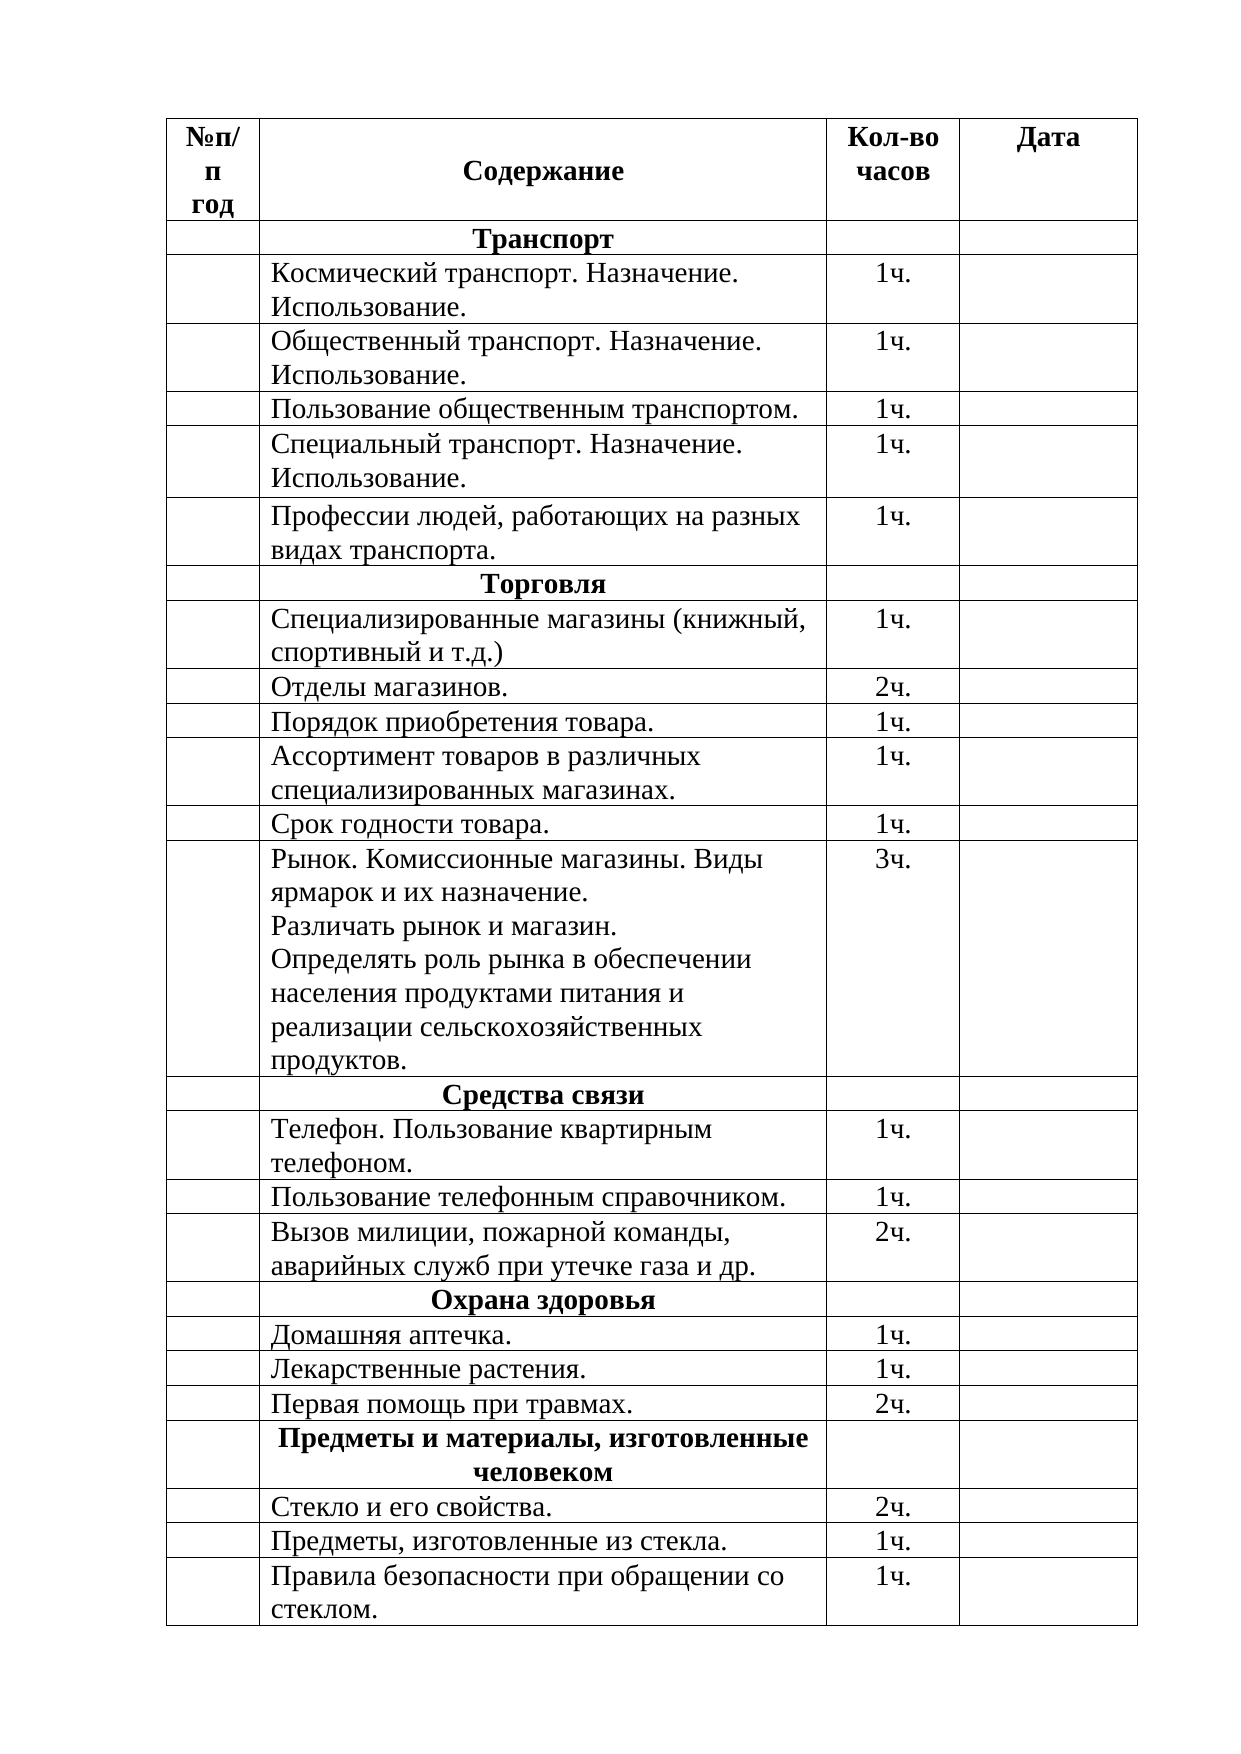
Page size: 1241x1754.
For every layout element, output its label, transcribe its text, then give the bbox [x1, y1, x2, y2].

table_cell [167, 566, 259, 600]
table_cell [960, 601, 1137, 668]
table_cell Пользование общественным транспортом. [260, 392, 826, 425]
table_cell [167, 704, 259, 737]
table_cell [960, 806, 1137, 840]
table_cell [960, 1317, 1137, 1350]
table_cell [960, 392, 1137, 425]
table_cell Средства связи [260, 1077, 826, 1110]
table_header Содержание [260, 119, 826, 220]
table_cell 3ч. [827, 841, 959, 1076]
table_cell [960, 1180, 1137, 1213]
table_cell [167, 1111, 259, 1178]
table_cell [960, 324, 1137, 391]
table_cell [960, 498, 1137, 565]
table_cell Стекло и его свойства. [260, 1489, 826, 1522]
table_cell [827, 221, 959, 254]
table_cell 1ч. [827, 426, 959, 497]
table_cell [167, 738, 259, 805]
table_cell [167, 392, 259, 425]
table_cell Первая помощь при травмах. [260, 1386, 826, 1419]
table_cell [167, 1077, 259, 1110]
table_cell Вызов милиции, пожарной команды, аварийных служб при утечке газа и др. [260, 1214, 826, 1281]
table_cell Охрана здоровья [260, 1282, 826, 1316]
table_cell Правила безопасности при обращении со стеклом. [260, 1558, 826, 1625]
table_cell [167, 1386, 259, 1419]
table_cell Космический транспорт. Назначение. Использование. [260, 255, 826, 322]
table_cell [167, 324, 259, 391]
table_cell Предметы, изготовленные из стекла. [260, 1523, 826, 1557]
table_header №п/п год [167, 119, 259, 220]
table_cell Домашняя аптечка. [260, 1317, 826, 1350]
table_cell 2ч. [827, 669, 959, 703]
table_cell [167, 1351, 259, 1385]
table_cell [960, 1523, 1137, 1557]
table_cell [167, 1523, 259, 1557]
table_cell [167, 498, 259, 565]
table_cell [960, 738, 1137, 805]
table_cell 1ч. [827, 1180, 959, 1213]
table_cell [167, 806, 259, 840]
table_cell Транспорт [260, 221, 826, 254]
table_cell 1ч. [827, 1523, 959, 1557]
table_cell 1ч. [827, 738, 959, 805]
table_cell Рынок. Комиссионные магазины. Виды ярмарок и их назначение. Различать рынок и магазин. Определять роль рынка в обеспечении населения продуктами питания и реализации сельскохозяйственных продуктов. [260, 841, 826, 1076]
table_cell [167, 1489, 259, 1522]
table_cell [167, 221, 259, 254]
table_cell [167, 1282, 259, 1316]
table_cell 2ч. [827, 1214, 959, 1281]
table_cell [827, 566, 959, 600]
table_cell 1ч. [827, 1317, 959, 1350]
table_cell [167, 1558, 259, 1625]
table_cell [960, 1214, 1137, 1281]
table_cell Пользование телефонным справочником. [260, 1180, 826, 1213]
table_cell 1ч. [827, 806, 959, 840]
table_cell Предметы и материалы, изготовленные человеком [260, 1421, 826, 1488]
table_cell [960, 1077, 1137, 1110]
table_cell 1ч. [827, 704, 959, 737]
table_cell 1ч. [827, 1558, 959, 1625]
table_cell [960, 669, 1137, 703]
table_cell [167, 255, 259, 322]
table_cell 1ч. [827, 601, 959, 668]
table_header Кол-во часов [827, 119, 959, 220]
table_cell [960, 704, 1137, 737]
table_cell [167, 841, 259, 1076]
table_cell [827, 1421, 959, 1488]
table_header Дата [960, 119, 1137, 220]
table_cell 2ч. [827, 1386, 959, 1419]
table_cell [960, 426, 1137, 497]
table_cell [827, 1077, 959, 1110]
table_cell 1ч. [827, 1351, 959, 1385]
table_cell [167, 1180, 259, 1213]
table_cell Телефон. Пользование квартирным телефоном. [260, 1111, 826, 1178]
table_cell [167, 1317, 259, 1350]
table_cell [960, 255, 1137, 322]
table_cell [960, 1282, 1137, 1316]
table_cell 1ч. [827, 255, 959, 322]
table_cell Ассортимент товаров в различных специализированных магазинах. [260, 738, 826, 805]
table_cell Отделы магазинов. [260, 669, 826, 703]
table_cell [960, 1386, 1137, 1419]
table_cell [167, 669, 259, 703]
table_cell [167, 1421, 259, 1488]
table_cell [960, 221, 1137, 254]
table_cell Профессии людей, работающих на разных видах транспорта. [260, 498, 826, 565]
table_cell [960, 1111, 1137, 1178]
table_cell [960, 1558, 1137, 1625]
table_cell 2ч. [827, 1489, 959, 1522]
table_cell 1ч. [827, 498, 959, 565]
table_cell Специализированные магазины (книжный, спортивный и т.д.) [260, 601, 826, 668]
table_cell Лекарственные растения. [260, 1351, 826, 1385]
table_cell [167, 426, 259, 497]
table_cell [960, 841, 1137, 1076]
table_cell Порядок приобретения товара. [260, 704, 826, 737]
table_cell Срок годности товара. [260, 806, 826, 840]
table_cell Специальный транспорт. Назначение. Использование. [260, 426, 826, 497]
table_cell [960, 566, 1137, 600]
table_cell [167, 1214, 259, 1281]
table_cell 1ч. [827, 392, 959, 425]
table_cell Общественный транспорт. Назначение. Использование. [260, 324, 826, 391]
table_cell [960, 1421, 1137, 1488]
table_cell 1ч. [827, 1111, 959, 1178]
table_cell [827, 1282, 959, 1316]
table_cell 1ч. [827, 324, 959, 391]
table_cell [167, 601, 259, 668]
table_cell Торговля [260, 566, 826, 600]
table_cell [960, 1351, 1137, 1385]
table_cell [960, 1489, 1137, 1522]
